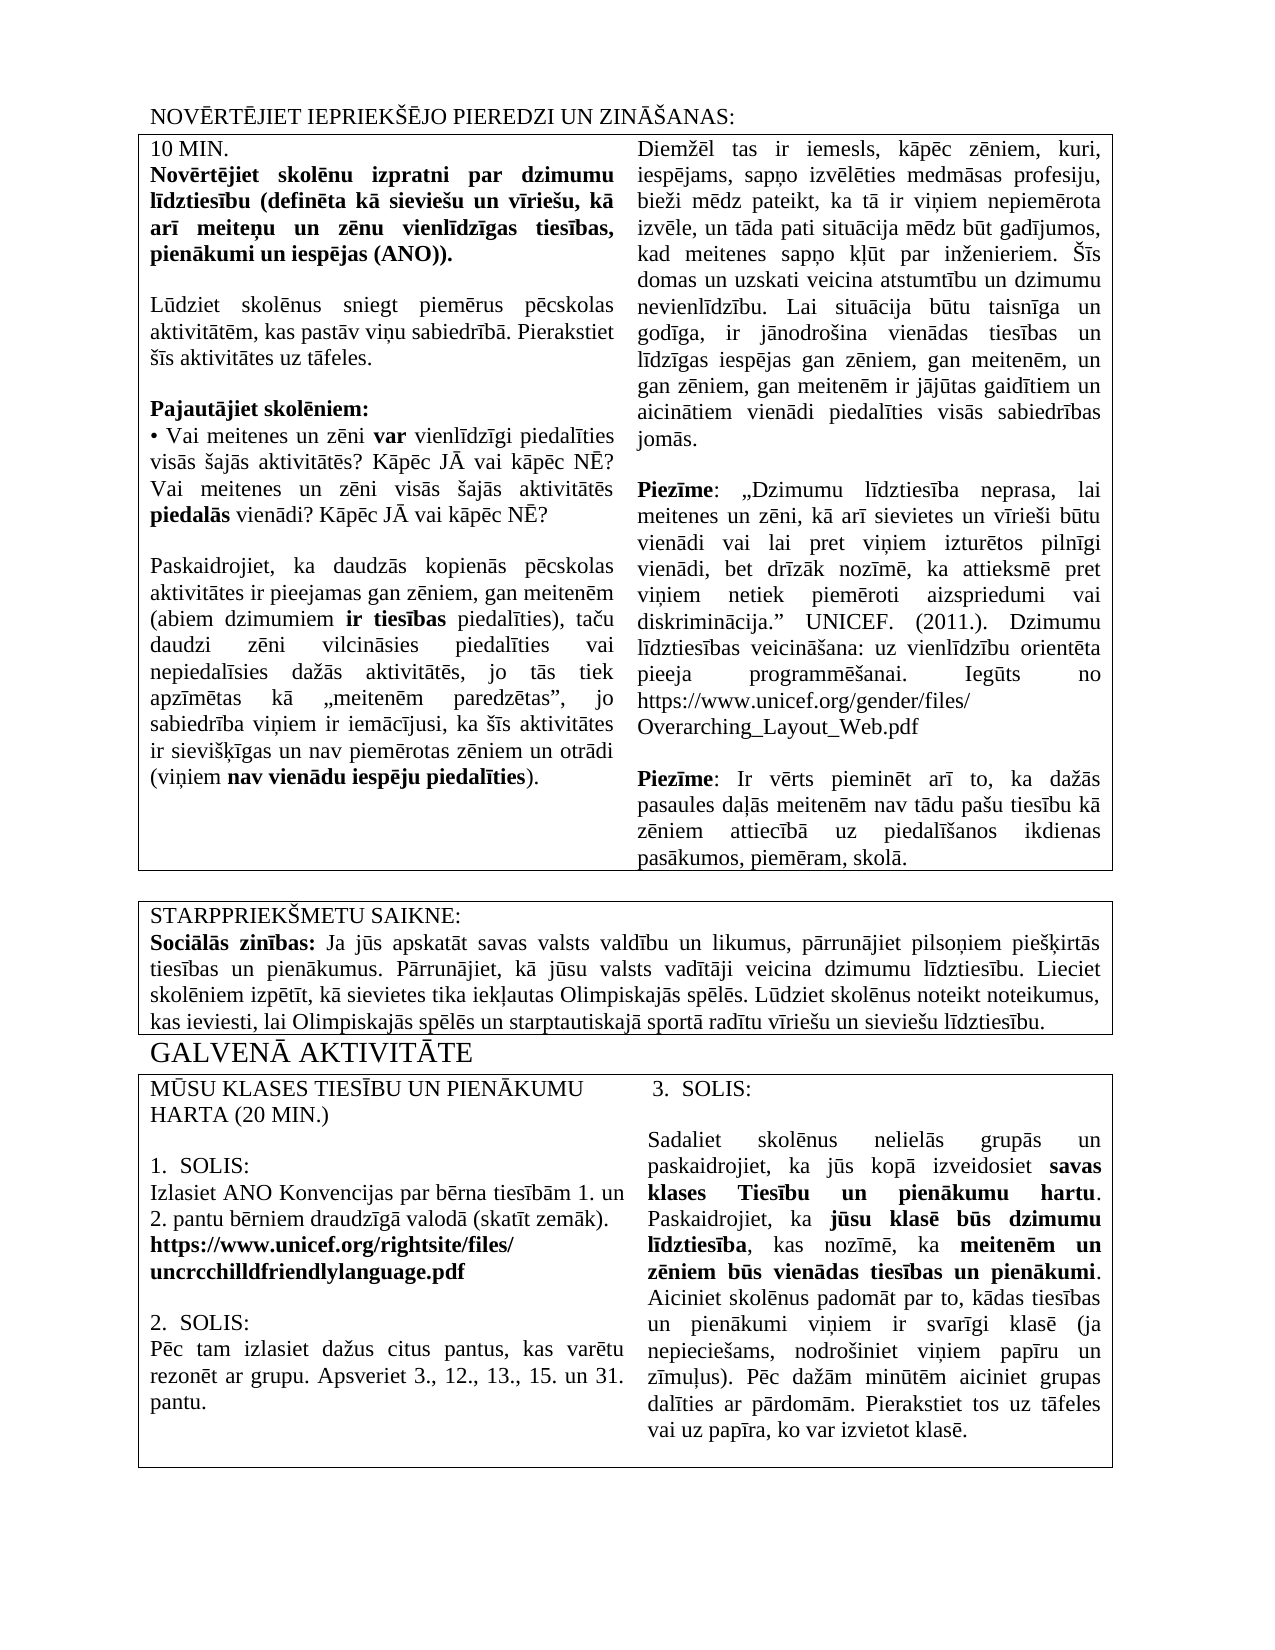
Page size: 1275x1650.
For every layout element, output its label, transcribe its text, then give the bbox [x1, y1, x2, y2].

text NOVĒRTĒJIET IEPRIEKŠĒJO PIEREDZI UN ZINĀŠANAS: [150, 103, 1125, 130]
table_header MŪSU KLASES TIESĪBU UN PIENĀKUMU HARTA (20 MIN.) SOLIS: Izlasiet ANO Konvencijas par bērna tiesībām 1. un 2. pantu bērniem draudzīgā valodā (skatīt zemāk). https://www.unicef.org/rightsite/files/ uncrcchilldfriendlylanguage.pdf SOLIS: Pēc tam izlasiet dažus citus pantus, kas varētu rezonēt ar grupu. Apsveriet 3., 12., 13., 15. un 31. pantu. [139, 1075, 636, 1467]
table_header 10 MIN. Novērtējiet skolēnu izpratni par dzimumu līdztiesību (definēta kā sieviešu un vīriešu, kā arī meiteņu un zēnu vienlīdzīgas tiesības, pienākumi un iespējas (ANO)). Lūdziet skolēnus sniegt piemērus pēcskolas aktivitātēm, kas pastāv viņu sabiedrībā. Pierakstiet šīs aktivitātes uz tāfeles. Pajautājiet skolēniem: • Vai meitenes un zēni var vienlīdzīgi piedalīties visās šajās aktivitātēs? Kāpēc JĀ vai kāpēc NĒ? Vai meitenes un zēni visās šajās aktivitātēs piedalās vienādi? Kāpēc JĀ vai kāpēc NĒ? Paskaidrojiet, ka daudzās kopienās pēcskolas aktivitātes ir pieejamas gan zēniem, gan meitenēm (abiem dzimumiem ir tiesības piedalīties), taču daudzi zēni vilcināsies piedalīties vai nepiedalīsies dažās aktivitātēs, jo tās tiek apzīmētas kā „meitenēm paredzētas”, jo sabiedrība viņiem ir iemācījusi, ka šīs aktivitātes ir sievišķīgas un nav piemērotas zēniem un otrādi (viņiem nav vienādu iespēju piedalīties). [139, 135, 626, 870]
table_header SOLIS: Sadaliet skolēnus nelielās grupās un paskaidrojiet, ka jūs kopā izveidosiet savas klases Tiesību un pienākumu hartu. Paskaidrojiet, ka jūsu klasē būs dzimumu līdztiesība, kas nozīmē, ka meitenēm un zēniem būs vienādas tiesības un pienākumi. Aiciniet skolēnus padomāt par to, kādas tiesības un pienākumi viņiem ir svarīgi klasē (ja nepieciešams, nodrošiniet viņiem papīru un zīmuļus). Pēc dažām minūtēm aiciniet grupas dalīties ar pārdomām. Pierakstiet tos uz tāfeles vai uz papīra, ko var izvietot klasē. [636, 1075, 1112, 1467]
text GALVENĀ AKTIVITĀTE [150, 1035, 1125, 1069]
table_header STARPPRIEKŠMETU SAIKNE: Sociālās zinības: Ja jūs apskatāt savas valsts valdību un likumus, pārrunājiet pilsoņiem piešķirtās tiesības un pienākumus. Pārrunājiet, kā jūsu valsts vadītāji veicina dzimumu līdztiesību. Lieciet skolēniem izpētīt, kā sievietes tika iekļautas Olimpiskajās spēlēs. Lūdziet skolēnus noteikt noteikumus, kas ieviesti, lai Olimpiskajās spēlēs un starptautiskajā sportā radītu vīriešu un sieviešu līdztiesību. [139, 902, 1112, 1034]
table_header Diemžēl tas ir iemesls, kāpēc zēniem, kuri, iespējams, sapņo izvēlēties medmāsas profesiju, bieži mēdz pateikt, ka tā ir viņiem nepiemērota izvēle, un tāda pati situācija mēdz būt gadījumos, kad meitenes sapņo kļūt par inženieriem. Šīs domas un uzskati veicina atstumtību un dzimumu nevienlīdzību. Lai situācija būtu taisnīga un godīga, ir jānodrošina vienādas tiesības un līdzīgas iespējas gan zēniem, gan meitenēm, un gan zēniem, gan meitenēm ir jājūtas gaidītiem un aicinātiem vienādi piedalīties visās sabiedrības jomās. Piezīme: „Dzimumu līdztiesība neprasa, lai meitenes un zēni, kā arī sievietes un vīrieši būtu vienādi vai lai pret viņiem izturētos pilnīgi vienādi, bet drīzāk nozīmē, ka attieksmē pret viņiem netiek piemēroti aizspriedumi vai diskriminācija.” UNICEF. (2011.). Dzimumu līdztiesības veicināšana: uz vienlīdzību orientēta pieeja programmēšanai. Iegūts no https://www.unicef.org/gender/files/ Overarching_Layout_Web.pdf Piezīme: Ir vērts pieminēt arī to, ka dažās pasaules daļās meitenēm nav tādu pašu tiesību kā zēniem attiecībā uz piedalīšanos ikdienas pasākumos, piemēram, skolā. [626, 135, 1112, 870]
